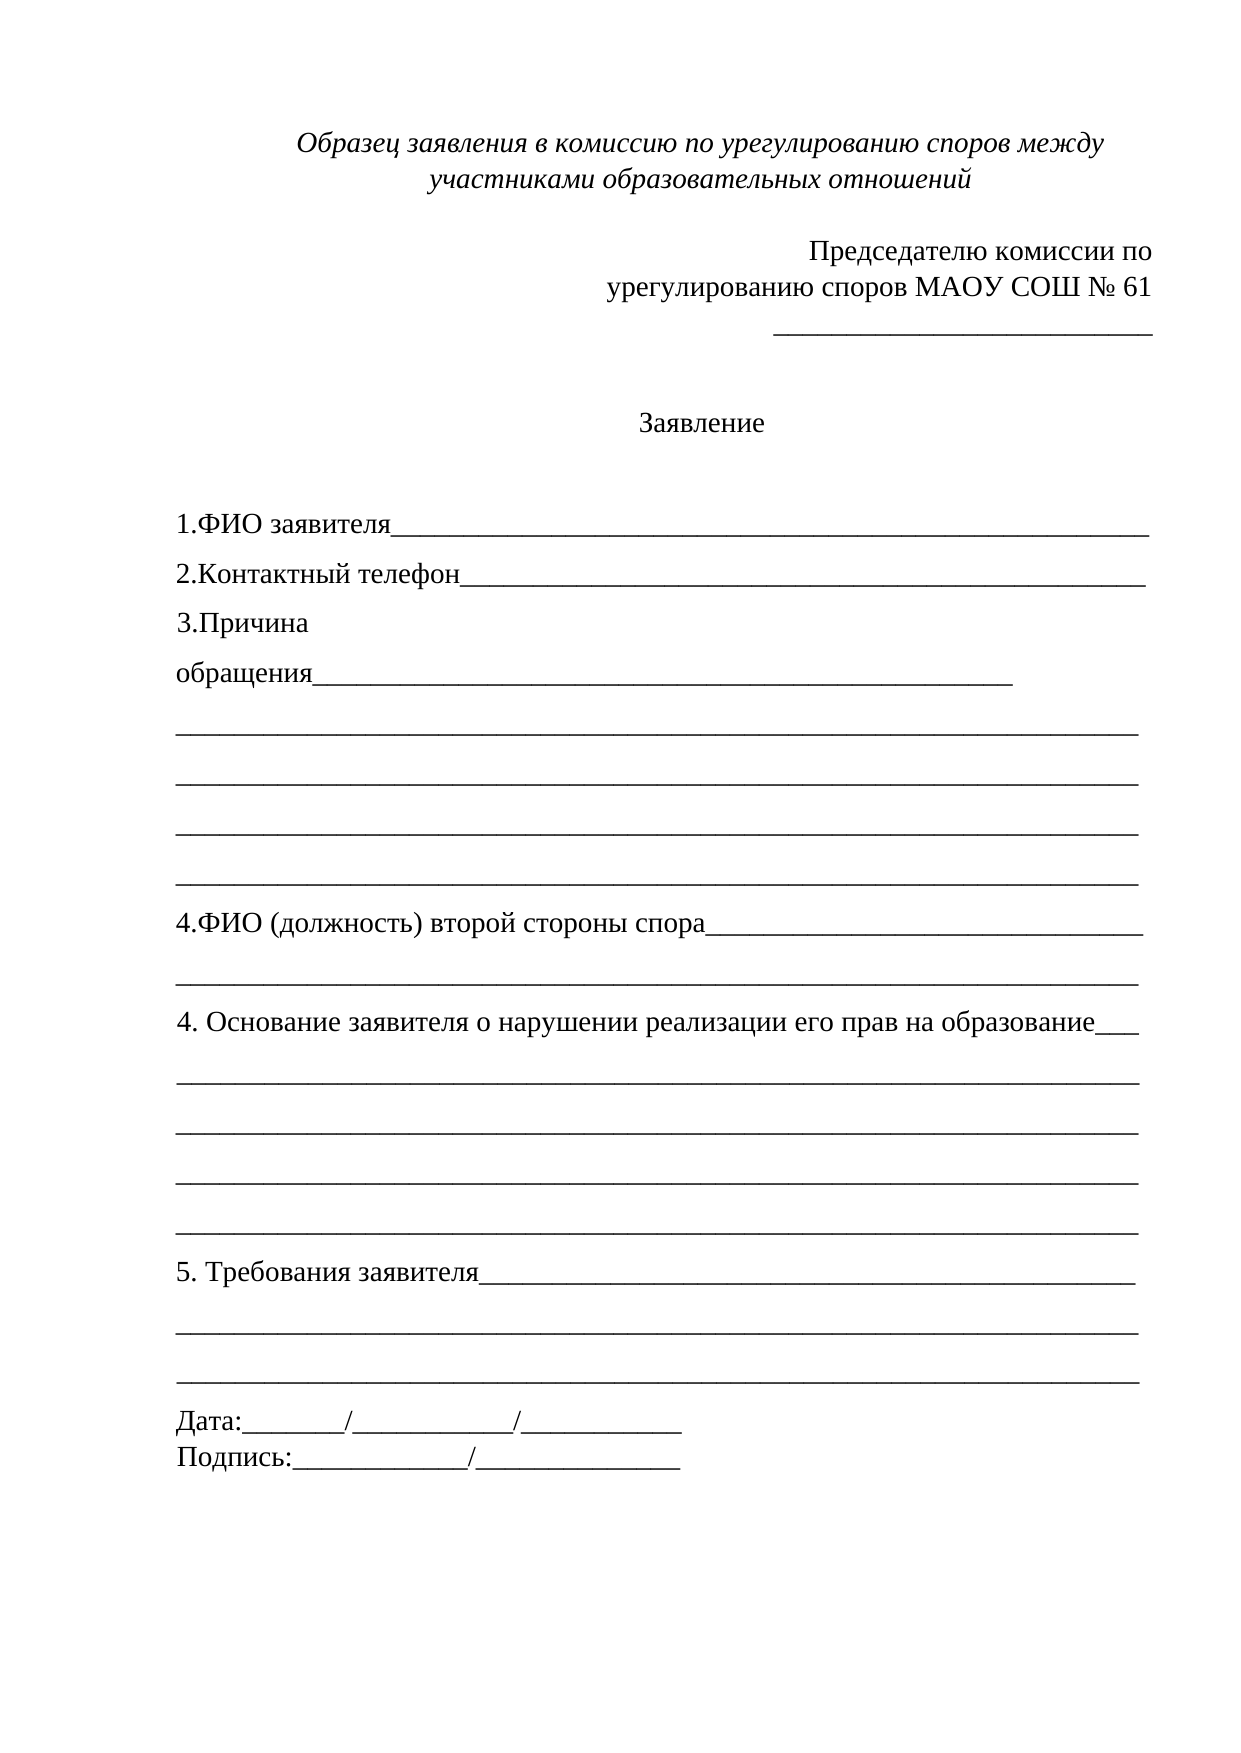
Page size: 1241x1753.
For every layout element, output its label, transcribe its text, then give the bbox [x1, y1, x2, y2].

text __________________________________________________________________ [176, 855, 1152, 888]
text 4.ФИО (должность) второй стороны спора______________________________ [176, 905, 1152, 938]
text __________________________________________________________________ 4. Основание заявителя о нарушении реализации его прав на образование___ __________________________________________________________________ [176, 955, 1152, 1088]
text __________________________________________________________________ [176, 1204, 1152, 1237]
text Образец заявления в комиссию по урегулированию споров между участниками образовательных отношений [251, 125, 1152, 194]
text 5. Требования заявителя_____________________________________________ [176, 1254, 1152, 1287]
text Дата:_______/___________/___________ Подпись:____________/______________ [176, 1403, 1152, 1473]
text Заявление [251, 406, 1152, 439]
text обращения________________________________________________ [176, 655, 1152, 688]
text __________________________________________________________________ [176, 805, 1152, 838]
text __________________________________________________________________ [176, 1154, 1152, 1187]
text 1.ФИО заявителя____________________________________________________ [176, 506, 1152, 539]
text __________________________ [251, 305, 1152, 339]
text __________________________________________________________________ [176, 705, 1152, 738]
text Председателю комиссии по [251, 233, 1152, 266]
text __________________________________________________________________ [176, 1104, 1152, 1137]
text 2.Контактный телефон_______________________________________________ 3.Причина [176, 556, 1152, 639]
text __________________________________________________________________ [176, 755, 1152, 788]
text урегулированию споров МАОУ СОШ № 61 [251, 269, 1152, 303]
text __________________________________________________________________ __________________________________________________________________ [176, 1304, 1152, 1387]
